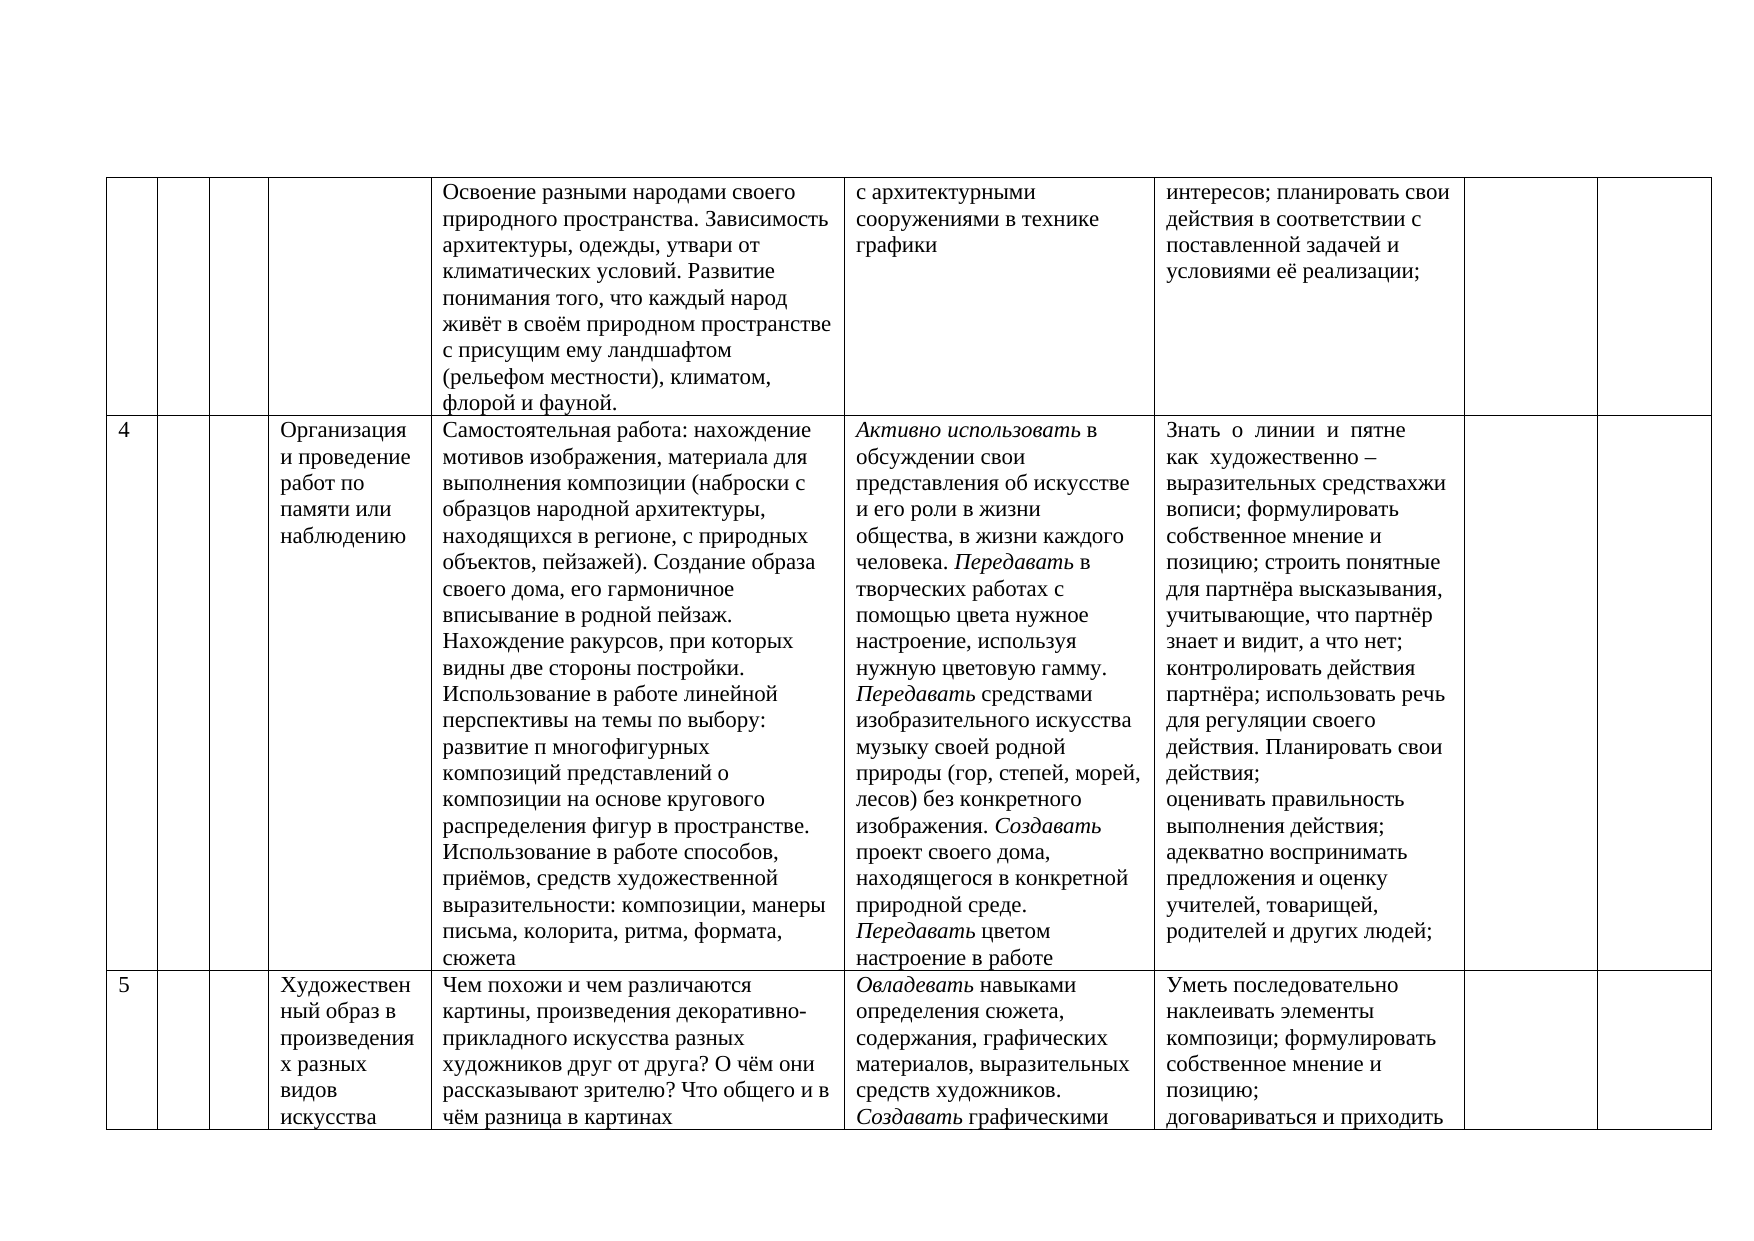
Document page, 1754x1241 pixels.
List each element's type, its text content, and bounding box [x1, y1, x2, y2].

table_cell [269, 971, 431, 1129]
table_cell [432, 971, 844, 1129]
table_cell [210, 971, 268, 1129]
table_cell [210, 178, 268, 415]
table_cell Организация и проведение работ по памяти или наблюдению [269, 416, 431, 970]
table_cell 5 [107, 971, 157, 1129]
table_cell [1598, 416, 1711, 970]
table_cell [1155, 971, 1464, 1129]
table_cell [1465, 971, 1597, 1129]
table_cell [1155, 178, 1464, 415]
table_cell [158, 178, 209, 415]
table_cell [845, 971, 1154, 1129]
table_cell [845, 178, 1154, 415]
table_cell 3 [107, 178, 157, 415]
table_cell [158, 971, 209, 1129]
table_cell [432, 178, 844, 415]
table_cell [210, 416, 268, 970]
table_cell [158, 416, 209, 970]
table_cell Самостоятельная работа: нахождение мотивов изображения, материала для выполнения композиции (наброски с образцов народной архитектуры, находящихся в регионе, с природных объектов, пейзажей). Создание образа своего дома, его гармоничное вписывание в родной пейзаж. Нахождение ракурсов, при которых видны две стороны постройки. Использование в работе линейной перспективы на темы по выбору: развитие п многофигурных композиций представлений о композиции на основе кругового распределения фигур в пространстве. Использование в работе способов, приёмов, средств художественной выразительности: композиции, манеры письма, колорита, ритма, формата, сюжета [432, 416, 844, 970]
table_cell [1598, 178, 1711, 415]
table_cell [1598, 971, 1711, 1129]
table_cell Знать о линии и пятне как художественно – выразительных средствахживописи; формулировать собственное мнение и позицию; строить понятные для партнёра высказывания, учитывающие, что партнёр знает и видит, а что нет; контролировать действия партнёра; использовать речь для регуляции своего действия. Планировать свои действия; оценивать правильность выполнения действия; адекватно воспринимать предложения и оценку учителей, товарищей, родителей и других людей; [1155, 416, 1464, 970]
table_cell 4 [107, 416, 157, 970]
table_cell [1465, 178, 1597, 415]
table_cell Активно использовать в обсуждении свои представления об искусстве и его роли в жизни общества, в жизни каждого человека. Передавать в творческих работах с помощью цвета нужное настроение, используя нужную цветовую гамму. Передавать средствами изобразительного искусства музыку своей родной природы (гор, степей, морей, лесов) без конкретного изображения. Создавать проект своего дома, находящегося в конкретной природной среде. Передавать цветом настроение в работе [845, 416, 1154, 970]
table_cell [269, 178, 431, 415]
table_cell [1465, 416, 1597, 970]
